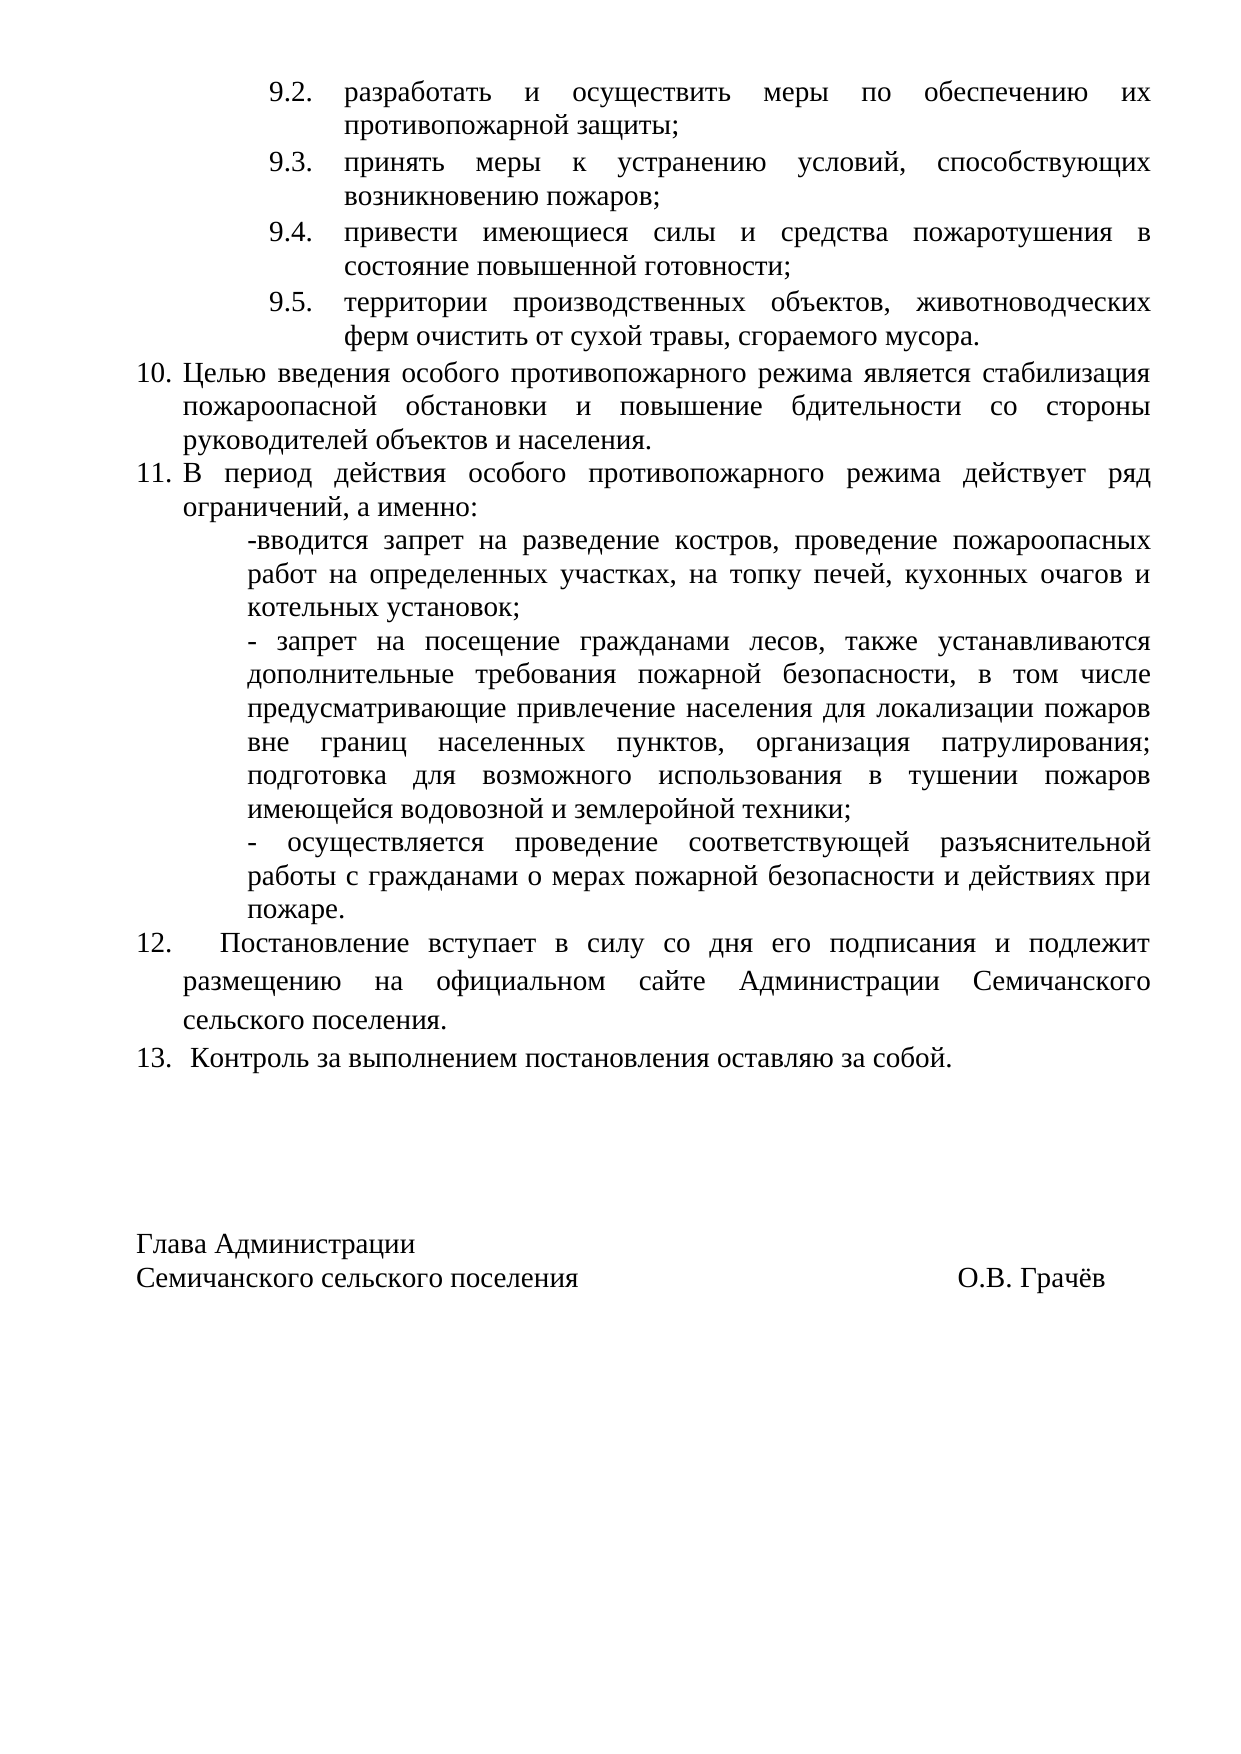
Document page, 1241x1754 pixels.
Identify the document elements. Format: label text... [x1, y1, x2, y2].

text Глава Администрации [136, 1226, 1152, 1260]
text - запрет на посещение гражданами лесов, также устанавливаются дополнительные требования пожарной безопасности, в том числе предусматривающие привлечение населения для локализации пожаров вне границ населенных пунктов, организация патрулирования; подготовка для возможного использования в тушении пожаров имеющейся водовозной и землеройной техники; [247, 623, 1152, 824]
list принять меры к устранению условий, способствующих возникновению пожаров; [269, 144, 1152, 211]
list разработать и осуществить меры по обеспечению их противопожарной защиты; [269, 74, 1152, 141]
list привести имеющиеся силы и средства пожаротушения в состояние повышенной готовности; [269, 214, 1152, 281]
text - осуществляется проведение соответствующей разъяснительной работы с гражданами о мерах пожарной безопасности и действиях при пожаре. [247, 824, 1152, 925]
list В период действия особого противопожарного режима действует ряд ограничений, а именно: [136, 455, 1152, 522]
list Контроль за выполнением постановления оставляю за собой. [136, 1041, 1152, 1074]
list территории производственных объектов, животноводческих ферм очистить от сухой травы, сгораемого мусора. [269, 284, 1152, 352]
text Семичанского сельского поселения О.В. Грачёв [136, 1260, 1152, 1293]
list Постановление вступает в силу со дня его подписания и подлежит размещению на официальном сайте Администрации Семичанского сельского поселения. [136, 925, 1152, 1036]
list Целью введения особого противопожарного режима является стабилизация пожароопасной обстановки и повышение бдительности со стороны руководителей объектов и населения. [136, 355, 1152, 455]
text -вводится запрет на разведение костров, проведение пожароопасных работ на определенных участках, на топку печей, кухонных очагов и котельных установок; [247, 522, 1152, 623]
